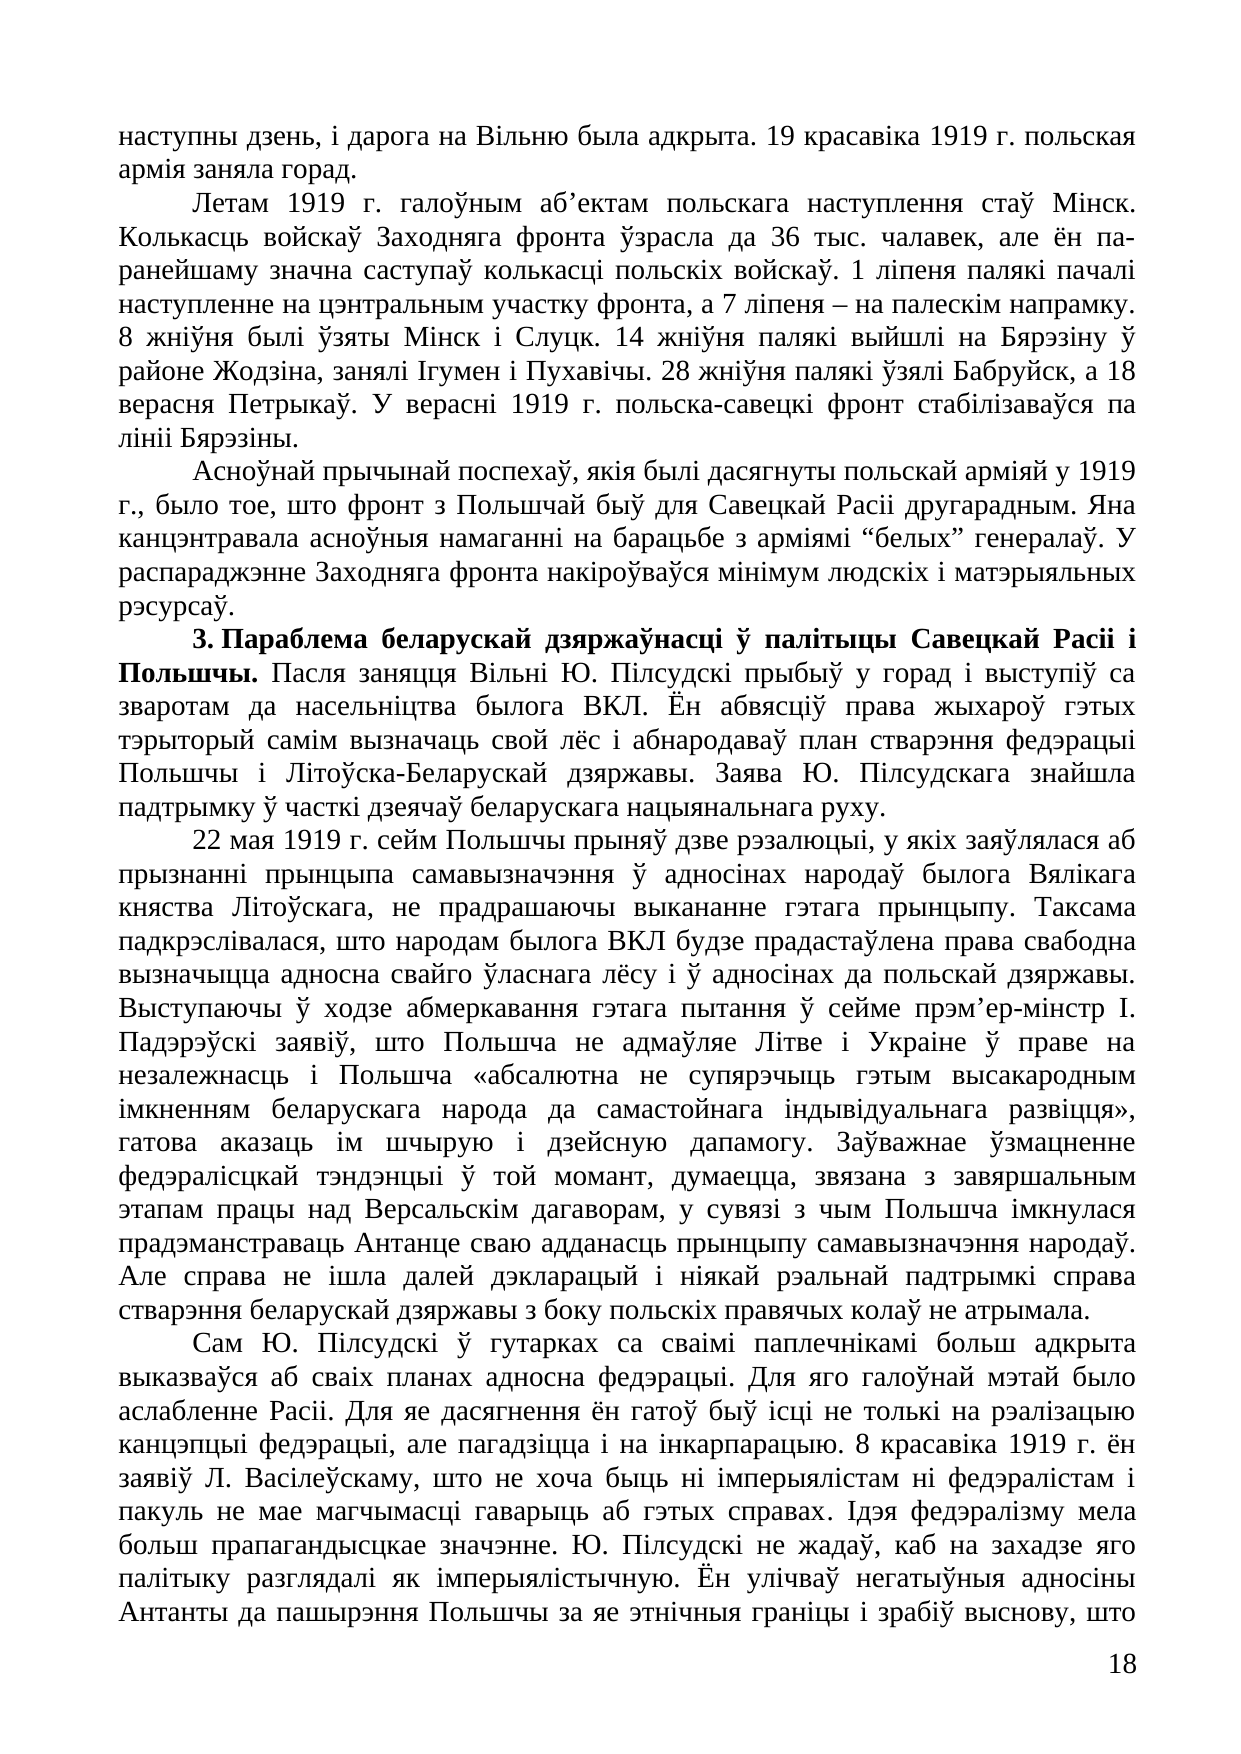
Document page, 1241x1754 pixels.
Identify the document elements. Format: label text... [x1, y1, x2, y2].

text Летам 1919 г. галоўным аб’ектам польскага наступлення стаў Мінск. Колькасць войскаў Заходняга фронта ўзрасла да 36 тыс. чалавек, але ён па-ранейшаму значна саступаў колькасці польскіх войскаў. 1 ліпеня палякі пачалі наступленне на цэнтральным участку фронта, а 7 ліпеня – на палескім напрамку. 8 жніўня былі ўзяты Мінск і Слуцк. 14 жніўня палякі выйшлі на Бярэзіну ў районе Жодзіна, занялі Ігумен і Пухавічы. 28 жніўня палякі ўзялі Бабруйск, а 18 верасня Петрыкаў. У верасні 1919 г. польска-савецкі фронт стабілізаваўся па лініі Бярэзіны. [118, 185, 1137, 453]
text Асноўнай прычынай поспехаў, якія былі дасягнуты польскай арміяй у 1919 г., было тое, што фронт з Польшчай быў для Савецкай Расіі другарадным. Яна канцэнтравала асноўныя намаганні на барацьбе з арміямі “белых” генералаў. У распараджэнне заходняга фронта накіроўваўся мінімум людскіх і матэрыяльных рэсурсаў. [118, 453, 1137, 621]
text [118, 1326, 1137, 1627]
text 22 мая 1919 г. сейм Польшчы прыняў дзве рэзалюцыі, у якіх заяўлялася аб прызнанні прынцыпа самавызначэння ў адносінах народаў былога Вялікага княства літоўскага, не прадрашаючы выкананне гэтага прынцыпу. Таксама падкрэслівалася, што народам былога ВКЛ будзе прадастаўлена права свабодна вызначыцца адносна свайго ўласнага лёсу і ў адносінах да польскай дзяржавы. Выступаючы ў ходзе абмеркавання гэтага пытання ў сейме прэм’ер-мінстр І. Падэрэўскі заявіў, што Польшча не адмаўляе Літве і Украіне ў праве на незалежнасць і Польшча «абсалютна не супярэчыць гэтым высакародным імкненням беларускага народа да самастойнага індывідуальнага развіцця», гатова аказаць ім шчырую і дзейсную дапамогу. Заўважнае ўзмацненне федэралісцкай тэндэнцыі ў той момант, думаецца, звязана з завяршальным этапам працы над Версальскім дагаворам, у сувязі з чым Польшча імкнулася прадэманстраваць Антанце сваю адданасць прынцыпу самавызначэння народаў. Але справа не ішла далей дэкларацый і ніякай рэальнай падтрымкі справа стварэння беларускай дзяржавы з боку польскіх правячых колаў не атрымала. [118, 822, 1137, 1326]
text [118, 118, 1137, 185]
text 3. Параблема беларускай дзяржаўнасці ў палітыцы Савецкай Расіі і Польшчы. Пасля заняцця Вільні Ю. Пілсудскі прыбыў у горад і выступіў са зваротам да насельніцтва былога ВКЛ. Ён абвясціў права жыхароў гэтых тэрыторый самім вызначаць свой лёс і абнародаваў план стварэння федэрацыі Польшчы і Літоўска-Беларускай дзяржавы. Заява Ю. Пілсудскага знайшла падтрымку ў часткі дзеячаў беларускага нацыянальнага руху. [118, 621, 1137, 822]
